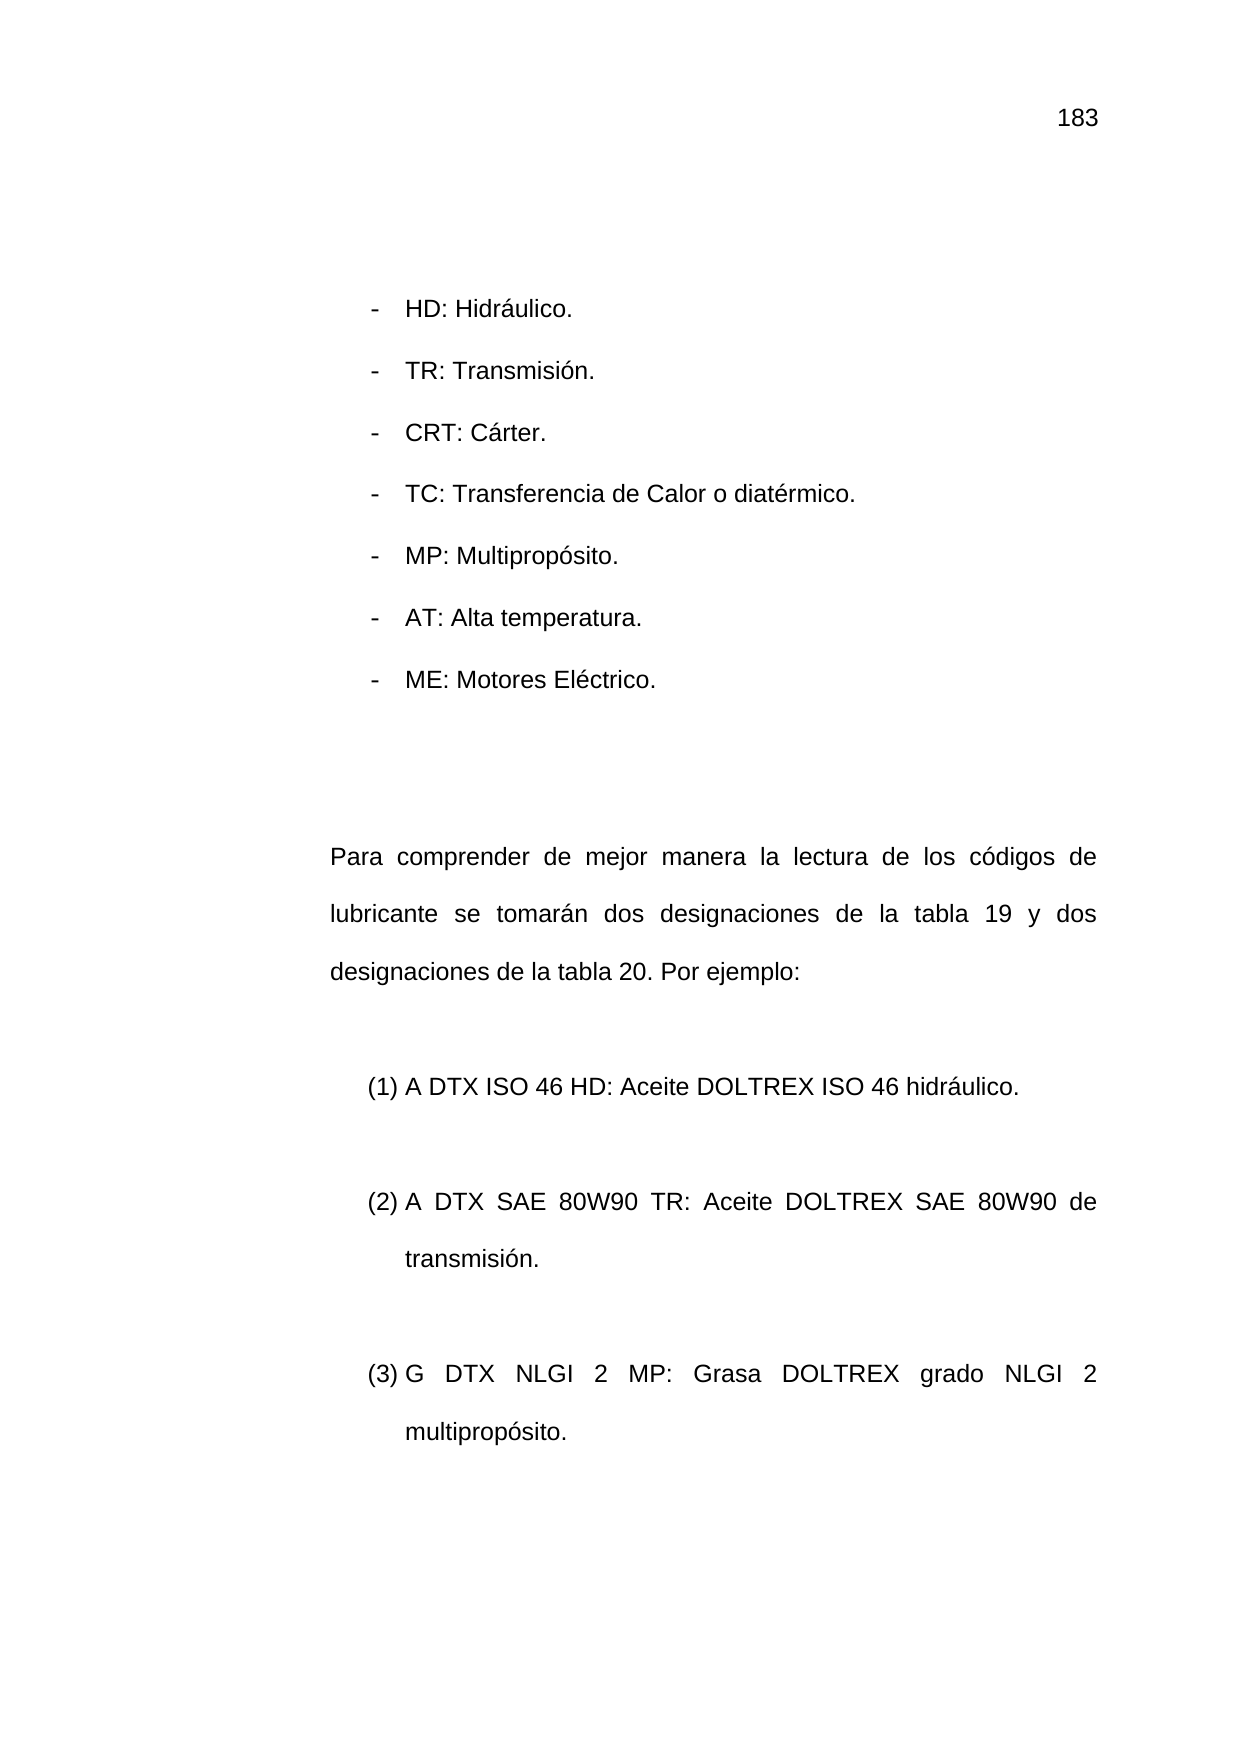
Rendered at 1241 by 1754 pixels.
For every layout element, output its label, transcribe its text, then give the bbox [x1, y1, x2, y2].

text Para comprender de mejor manera la lectura de los códigos de lubricante se tomarán dos designaciones de la tabla 19 y dos designaciones de la tabla 20. Por ejemplo: [330, 842, 1098, 986]
list TC: Transferencia de Calor o diatérmico. [367, 479, 1098, 510]
list G DTX NLGI 2 MP: Grasa DOLTREX grado NLGI 2 multipropósito. [367, 1359, 1098, 1446]
list A DTX ISO 46 HD: Aceite DOLTREX ISO 46 hidráulico. [367, 1072, 1098, 1101]
list MP: Multipropósito. [367, 541, 1098, 572]
list ME: Motores Eléctrico. [367, 665, 1098, 696]
list CRT: Cárter. [367, 417, 1098, 448]
list HD: Hidráulico. [367, 294, 1098, 325]
list TR: Transmisión. [367, 356, 1098, 387]
list A DTX SAE 80W90 TR: Aceite DOLTREX SAE 80W90 de transmisión. [367, 1187, 1098, 1273]
list AT: Alta temperatura. [367, 603, 1098, 634]
